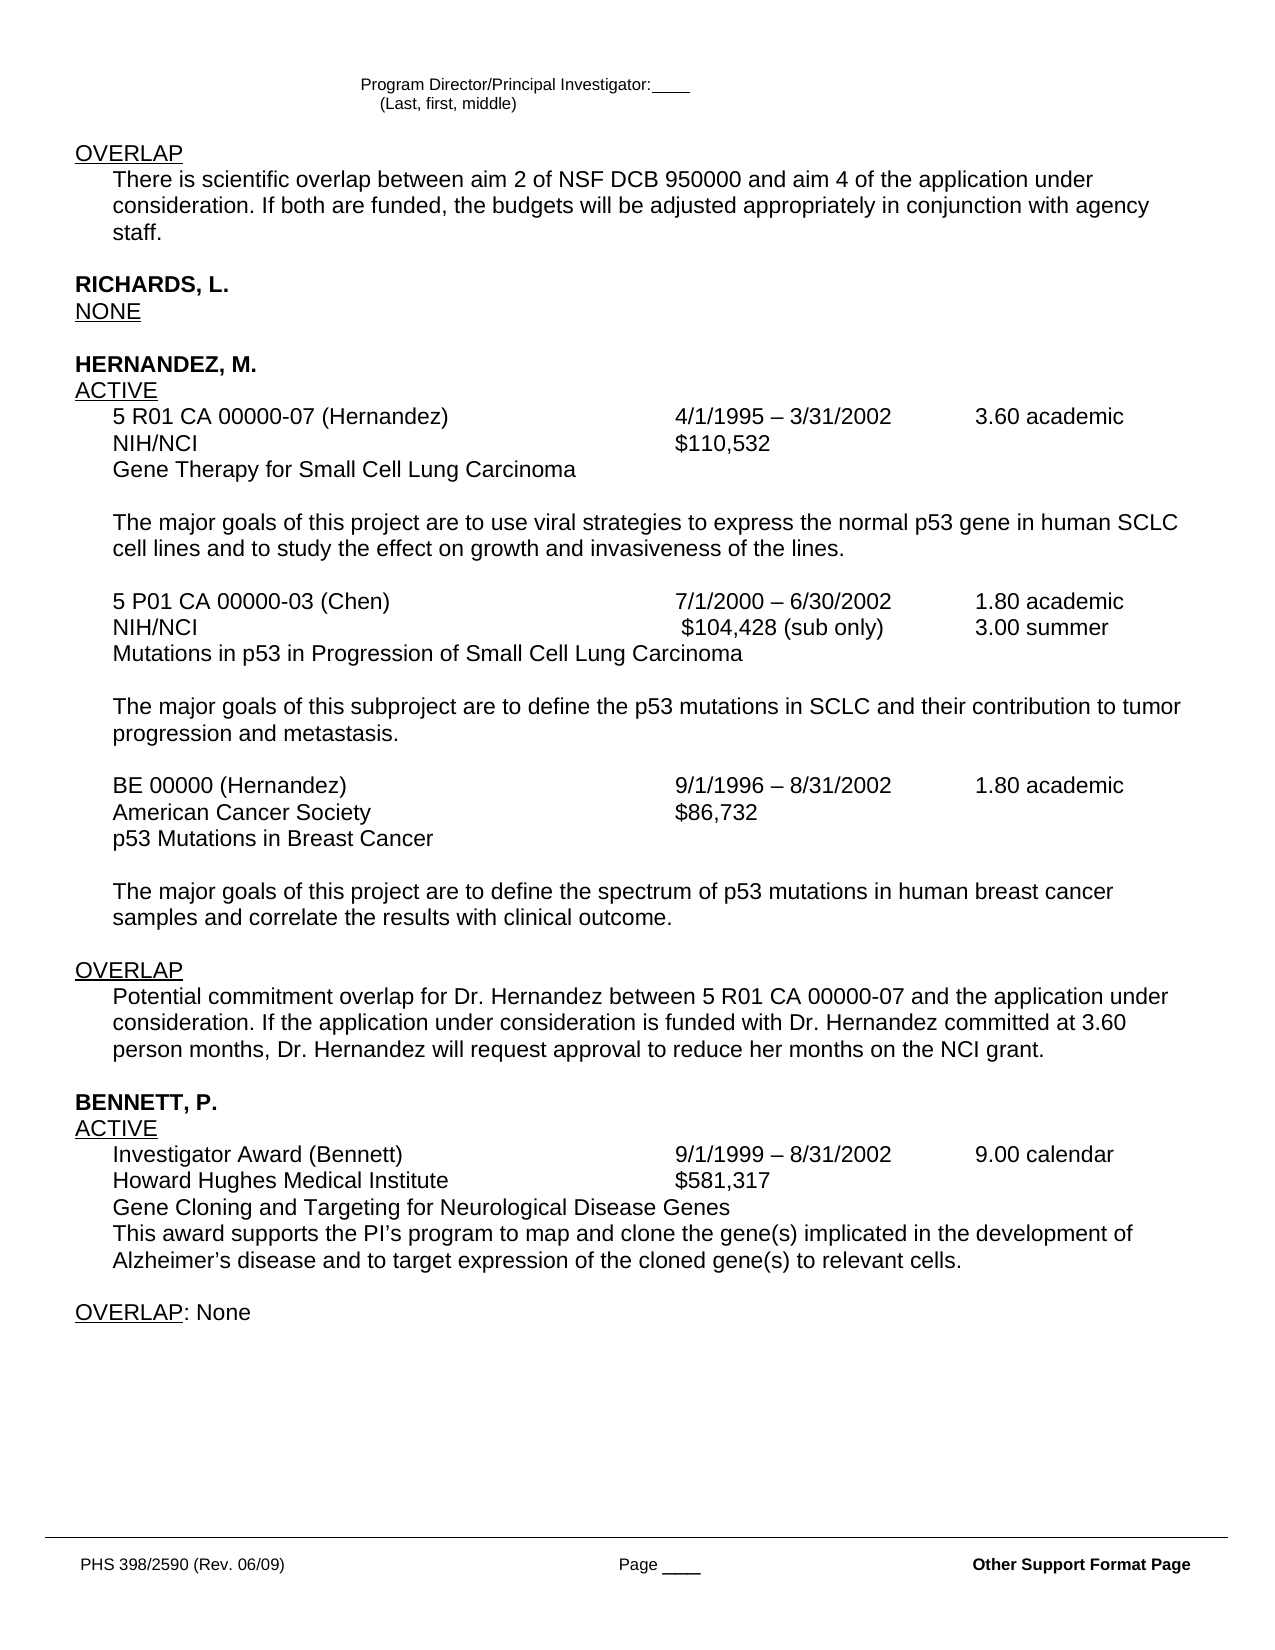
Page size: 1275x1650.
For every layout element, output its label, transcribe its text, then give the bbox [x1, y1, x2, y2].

text Investigator Award (Bennett) 9/1/1999 – 8/31/2002 9.00 calendar [75, 1141, 1200, 1167]
text ACTIVE [75, 377, 1200, 403]
text 5 P01 CA 00000-03 (Chen) 7/1/2000 – 6/30/2002 1.80 academic [75, 588, 1200, 614]
text HERNANDEZ, M. [75, 351, 1200, 377]
text NONE [75, 298, 1200, 324]
text American Cancer Society $86,732 [75, 798, 1200, 825]
text BENNETT, P. [75, 1088, 1200, 1115]
text 5 R01 CA 00000-07 (Hernandez) 4/1/1995 – 3/31/2002 3.60 academic [75, 403, 1200, 429]
text p53 Mutations in Breast Cancer [75, 825, 1200, 851]
text OVERLAP: None [75, 1299, 1200, 1326]
text Potential commitment overlap for Dr. Hernandez between 5 R01 CA 00000-07 and the application under consideration. If the application under consideration is funded with Dr. Hernandez committed at 3.60 person months, Dr. Hernandez will request approval to reduce her months on the NCI grant. [112, 983, 1200, 1062]
text Mutations in p53 in Progression of Small Cell Lung Carcinoma [75, 640, 1200, 667]
text The major goals of this project are to define the spectrum of p53 mutations in human breast cancer samples and correlate the results with clinical outcome. [112, 878, 1200, 930]
text There is scientific overlap between aim 2 of NSF DCB 950000 and aim 4 of the application under consideration. If both are funded, the budgets will be adjusted appropriately in conjunction with agency staff. [112, 166, 1200, 245]
text The major goals of this subproject are to define the p53 mutations in SCLC and their contribution to tumor progression and metastasis. [112, 693, 1200, 746]
text The major goals of this project are to use viral strategies to express the normal p53 gene in human SCLC cell lines and to study the effect on growth and invasiveness of the lines. [112, 509, 1200, 561]
text OVERLAP [75, 957, 1200, 983]
text ACTIVE [75, 1115, 1200, 1141]
text OVERLAP [75, 140, 1200, 166]
text RICHARDS, L. [75, 271, 1200, 298]
text NIH/NCI $104,428 (sub only) 3.00 summer [75, 614, 1200, 640]
text Howard Hughes Medical Institute $581,317 [75, 1167, 1200, 1194]
text Gene Therapy for Small Cell Lung Carcinoma [75, 456, 1200, 482]
text Gene Cloning and Targeting for Neurological Disease Genes [75, 1194, 1200, 1220]
text NIH/NCI $110,532 [75, 429, 1200, 456]
text BE 00000 (Hernandez) 9/1/1996 – 8/31/2002 1.80 academic [75, 772, 1200, 798]
text This award supports the PI’s program to map and clone the gene(s) implicated in the development of Alzheimer’s disease and to target expression of the cloned gene(s) to relevant cells. [112, 1220, 1200, 1273]
